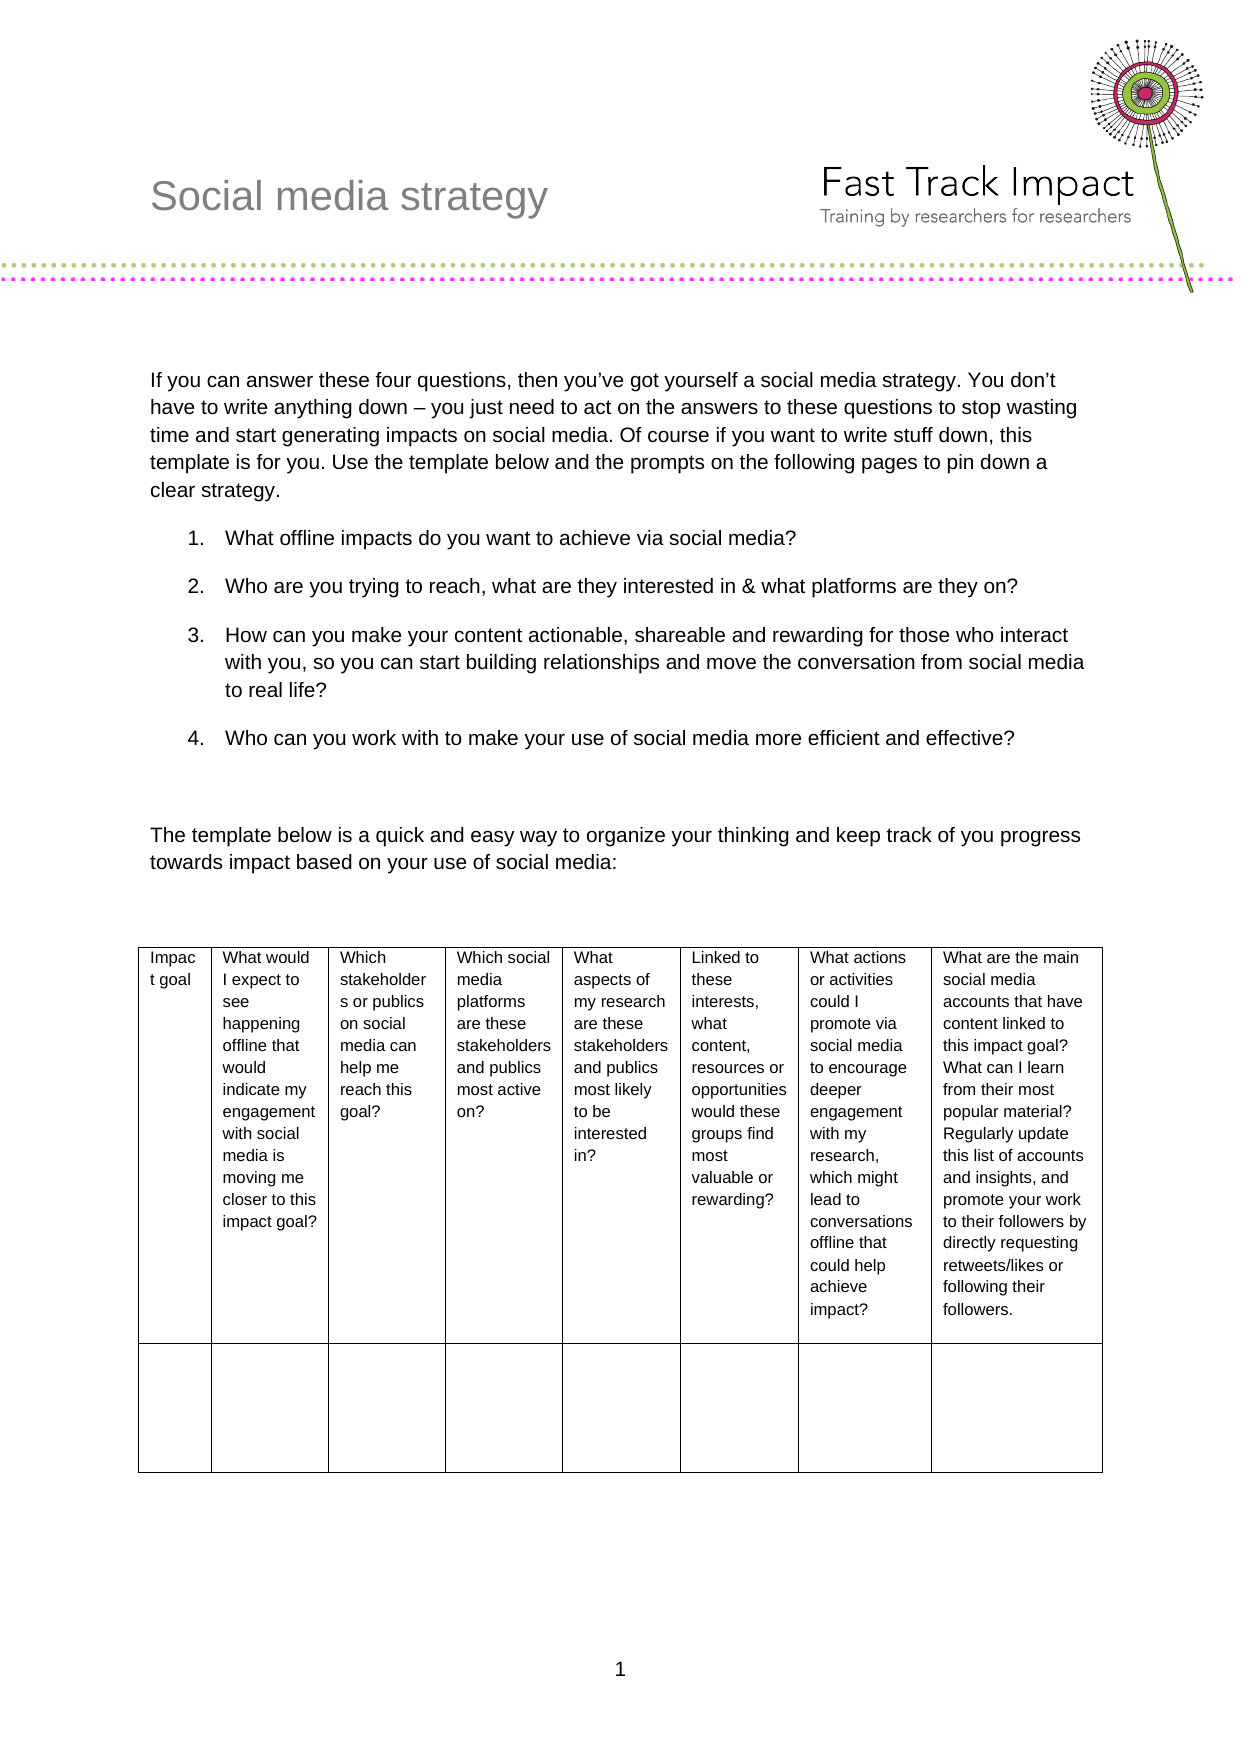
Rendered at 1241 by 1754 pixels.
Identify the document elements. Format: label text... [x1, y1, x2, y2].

table_header What actions or activities could I promote via social media to encourage deeper engagement with my research, which might lead to conversations offline that could help achieve impact? [799, 948, 931, 1343]
table_header Impact goal [139, 948, 211, 1343]
table_cell [799, 1344, 931, 1472]
table_cell [932, 1344, 1102, 1472]
list Who are you trying to reach, what are they interested in & what platforms are they on? [187, 574, 1090, 598]
table_cell [329, 1344, 445, 1472]
table_header Which stakeholders or publics on social media can help me reach this goal? [329, 948, 445, 1343]
table_cell [212, 1344, 328, 1472]
table_header Which social media platforms are these stakeholders and publics most active on? [446, 948, 562, 1343]
table_header What aspects of my research are these stakeholders and publics most likely to be interested in? [563, 948, 680, 1343]
table_cell [681, 1344, 798, 1472]
table_header What would I expect to see happening offline that would indicate my engagement with social media is moving me closer to this impact goal? [212, 948, 328, 1343]
table_header What are the main social media accounts that have content linked to this impact goal? What can I learn from their most popular material? Regularly update this list of accounts and insights, and promote your work to their followers by directly requesting retweets/likes or following their followers. [932, 948, 1102, 1343]
text If you can answer these four questions, then you’ve got yourself a social media strategy. You don’t have to write anything down – you just need to act on the answers to these questions to stop wasting time and start generating impacts on social media. Of course if you want to write stuff down, this template is for you. Use the template below and the prompts on the following pages to pin down a clear strategy. [150, 367, 1090, 501]
picture [0, 35, 1236, 303]
list How can you make your content actionable, shareable and rewarding for those who interact with you, so you can start building relationships and move the conversation from social media to real life? [187, 622, 1090, 701]
list What offline impacts do you want to achieve via social media? [187, 526, 1090, 550]
table_cell [446, 1344, 562, 1472]
table_cell [563, 1344, 680, 1472]
table_header Linked to these interests, what content, resources or opportunities would these groups find most valuable or rewarding? [681, 948, 798, 1343]
table_cell [139, 1344, 211, 1472]
text The template below is a quick and easy way to organize your thinking and keep track of you progress towards impact based on your use of social media: [150, 822, 1090, 874]
list Who can you work with to make your use of social media more efficient and effective? [187, 726, 1090, 750]
subtitle Social media strategy [150, 171, 816, 219]
